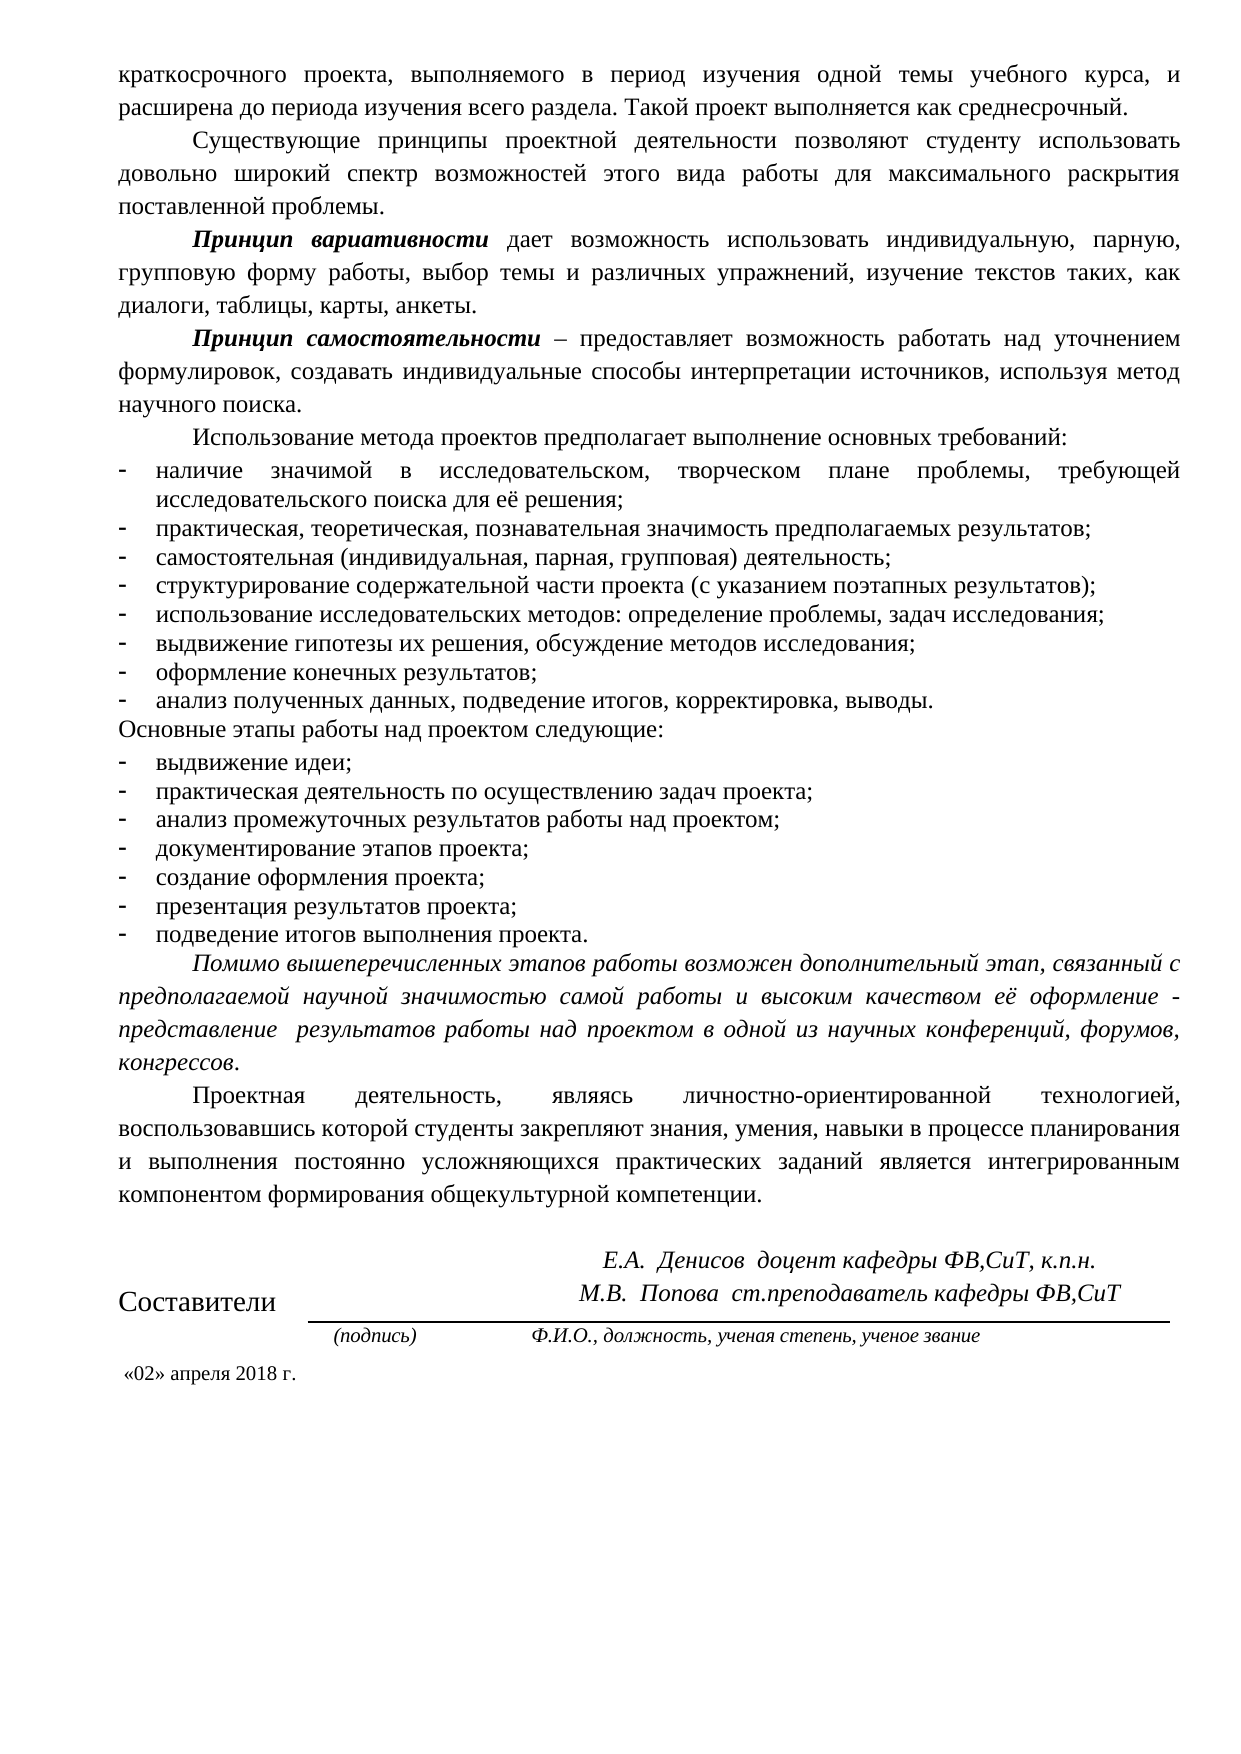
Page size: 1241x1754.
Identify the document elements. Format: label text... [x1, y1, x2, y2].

list практическая, теоретическая, познавательная значимость предполагаемых результатов; [118, 513, 1181, 542]
text Принцип самостоятельности – предоставляет возможность работать над уточнением формулировок, создавать индивидуальные способы интерпретации источников, используя метод научного поиска. [118, 323, 1181, 418]
text «02» апреля 2018 г. [118, 1361, 1181, 1385]
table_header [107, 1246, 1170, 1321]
list оформление конечных результатов; [118, 657, 1181, 685]
list создание оформления проекта; [118, 862, 1181, 891]
list наличие значимой в исследовательском, творческом плане проблемы, требующей исследовательского поиска для её решения; [118, 455, 1181, 513]
list выдвижение гипотезы их решения, обсуждение методов исследования; [118, 628, 1181, 657]
text Проектная деятельность, являясь личностно-ориентированной технологией, воспользовавшись которой студенты закрепляют знания, умения, навыки в процессе планирования и выполнения постоянно усложняющихся практических заданий является интегрированным компонентом формирования общекультурной компетенции. [118, 1080, 1181, 1208]
list презентация результатов проекта; [118, 891, 1181, 919]
list анализ полученных данных, подведение итогов, корректировка, выводы. [118, 685, 1181, 714]
list практическая деятельность по осуществлению задач проекта; [118, 776, 1181, 804]
list самостоятельная (индивидуальная, парная, групповая) деятельность; [118, 542, 1181, 570]
list структурирование содержательной части проекта (с указанием поэтапных результатов); [118, 570, 1181, 599]
text Использование метода проектов предполагает выполнение основных требований: [118, 422, 1181, 451]
list анализ промежуточных результатов работы над проектом; [118, 804, 1181, 833]
list подведение итогов выполнения проекта. [118, 919, 1181, 948]
text Существующие принципы проектной деятельности позволяют студенту использовать довольно широкий спектр возможностей этого вида работы для максимального раскрытия поставленной проблемы. [118, 125, 1181, 220]
list использование исследовательских методов: определение проблемы, задач исследования; [118, 599, 1181, 628]
text Помимо вышеперечисленных этапов работы возможен дополнительный этап, связанный с предполагаемой научной значимостью самой работы и высоким качеством её оформление - представление результатов работы над проектом в одной из научных конференций, форумов, конгрессов. [118, 948, 1181, 1076]
list выдвижение идеи; [118, 747, 1181, 776]
text Основные этапы работы над проектом следующие: [118, 714, 1181, 743]
text Принцип вариативности дает возможность использовать индивидуальную, парную, групповую форму работы, выбор темы и различных упражнений, изучение текстов таких, как диалоги, таблицы, карты, анкеты. [118, 224, 1181, 319]
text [118, 59, 1181, 121]
list документирование этапов проекта; [118, 833, 1181, 862]
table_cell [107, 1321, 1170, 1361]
